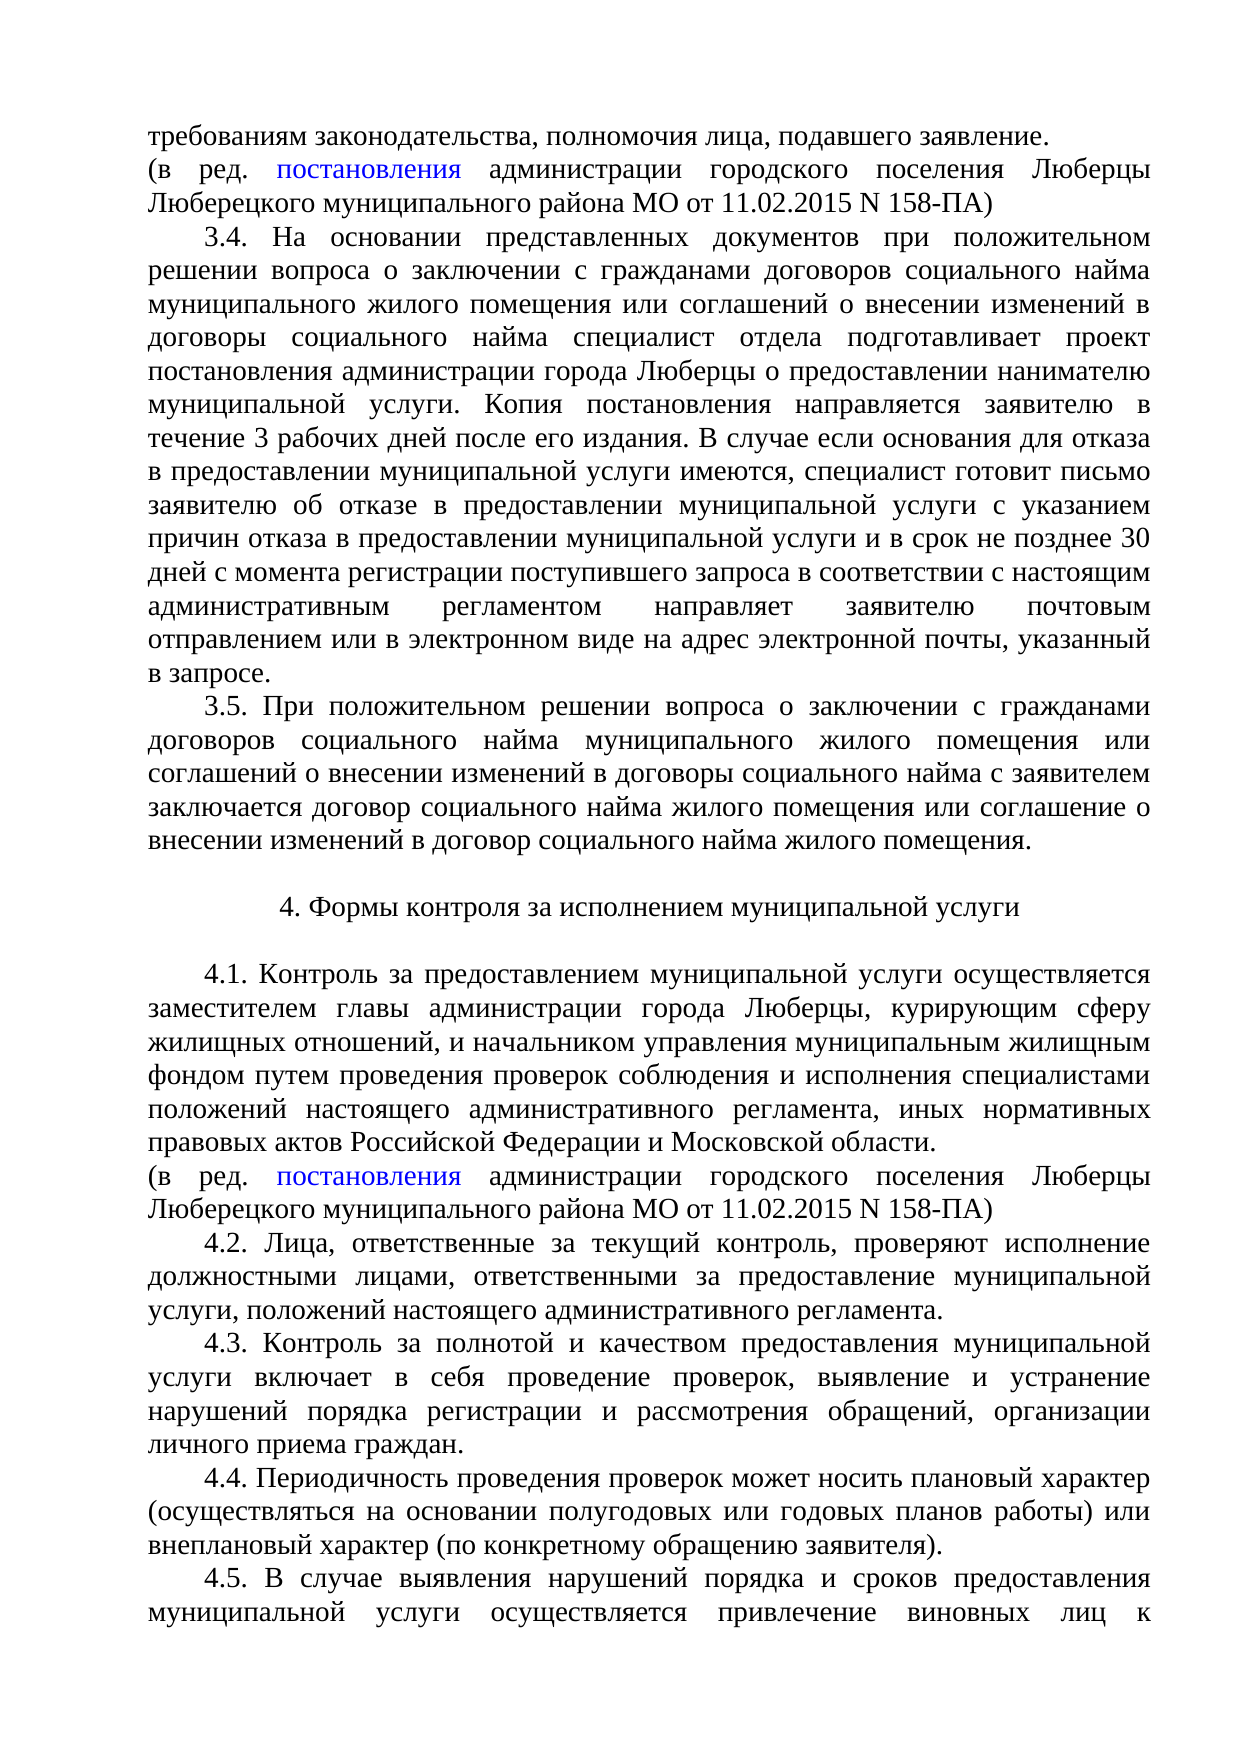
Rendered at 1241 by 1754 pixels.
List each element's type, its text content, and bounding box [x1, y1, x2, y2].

text 4. Формы контроля за исполнением муниципальной услуги [148, 889, 1152, 923]
text 3.5. При положительном решении вопроса о заключении с гражданами договоров социального найма муниципального жилого помещения или соглашений о внесении изменений в договоры социального найма с заявителем заключается договор социального найма жилого помещения или соглашение о внесении изменений в договор социального найма жилого помещения. [148, 688, 1152, 856]
text (в ред. постановления администрации городского поселения Люберцы Люберецкого муниципального района МО от 11.02.2015 N 158-ПА) [148, 1158, 1152, 1225]
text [148, 1560, 1152, 1627]
text 4.1. Контроль за предоставлением муниципальной услуги осуществляется заместителем главы администрации города Люберцы, курирующим сферу жилищных отношений, и начальником управления муниципальным жилищным фондом путем проведения проверок соблюдения и исполнения специалистами положений настоящего административного регламента, иных нормативных правовых актов Российской Федерации и Московской области. [148, 957, 1152, 1158]
text 3.4. На основании представленных документов при положительном решении вопроса о заключении с гражданами договоров социального найма муниципального жилого помещения или соглашений о внесении изменений в договоры социального найма специалист отдела подготавливает проект постановления администрации города Люберцы о предоставлении нанимателю муниципальной услуги. Копия постановления направляется заявителю в течение 3 рабочих дней после его издания. В случае если основания для отказа в предоставлении муниципальной услуги имеются, специалист готовит письмо заявителю об отказе в предоставлении муниципальной услуги с указанием причин отказа в предоставлении муниципальной услуги и в срок не позднее 30 дней с момента регистрации поступившего запроса в соответствии с настоящим административным регламентом направляет заявителю почтовым отправлением или в электронном виде на адрес электронной почты, указанный в запросе. [148, 219, 1152, 688]
text 4.4. Периодичность проведения проверок может носить плановый характер (осуществляться на основании полугодовых или годовых планов работы) или внеплановый характер (по конкретному обращению заявителя). [148, 1460, 1152, 1560]
text 4.3. Контроль за полнотой и качеством предоставления муниципальной услуги включает в себя проведение проверок, выявление и устранение нарушений порядка регистрации и рассмотрения обращений, организации личного приема граждан. [148, 1326, 1152, 1460]
text 4.2. Лица, ответственные за текущий контроль, проверяют исполнение должностными лицами, ответственными за предоставление муниципальной услуги, положений настоящего административного регламента. [148, 1225, 1152, 1326]
text (в ред. постановления администрации городского поселения Люберцы Люберецкого муниципального района МО от 11.02.2015 N 158-ПА) [148, 152, 1152, 219]
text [148, 118, 1152, 152]
